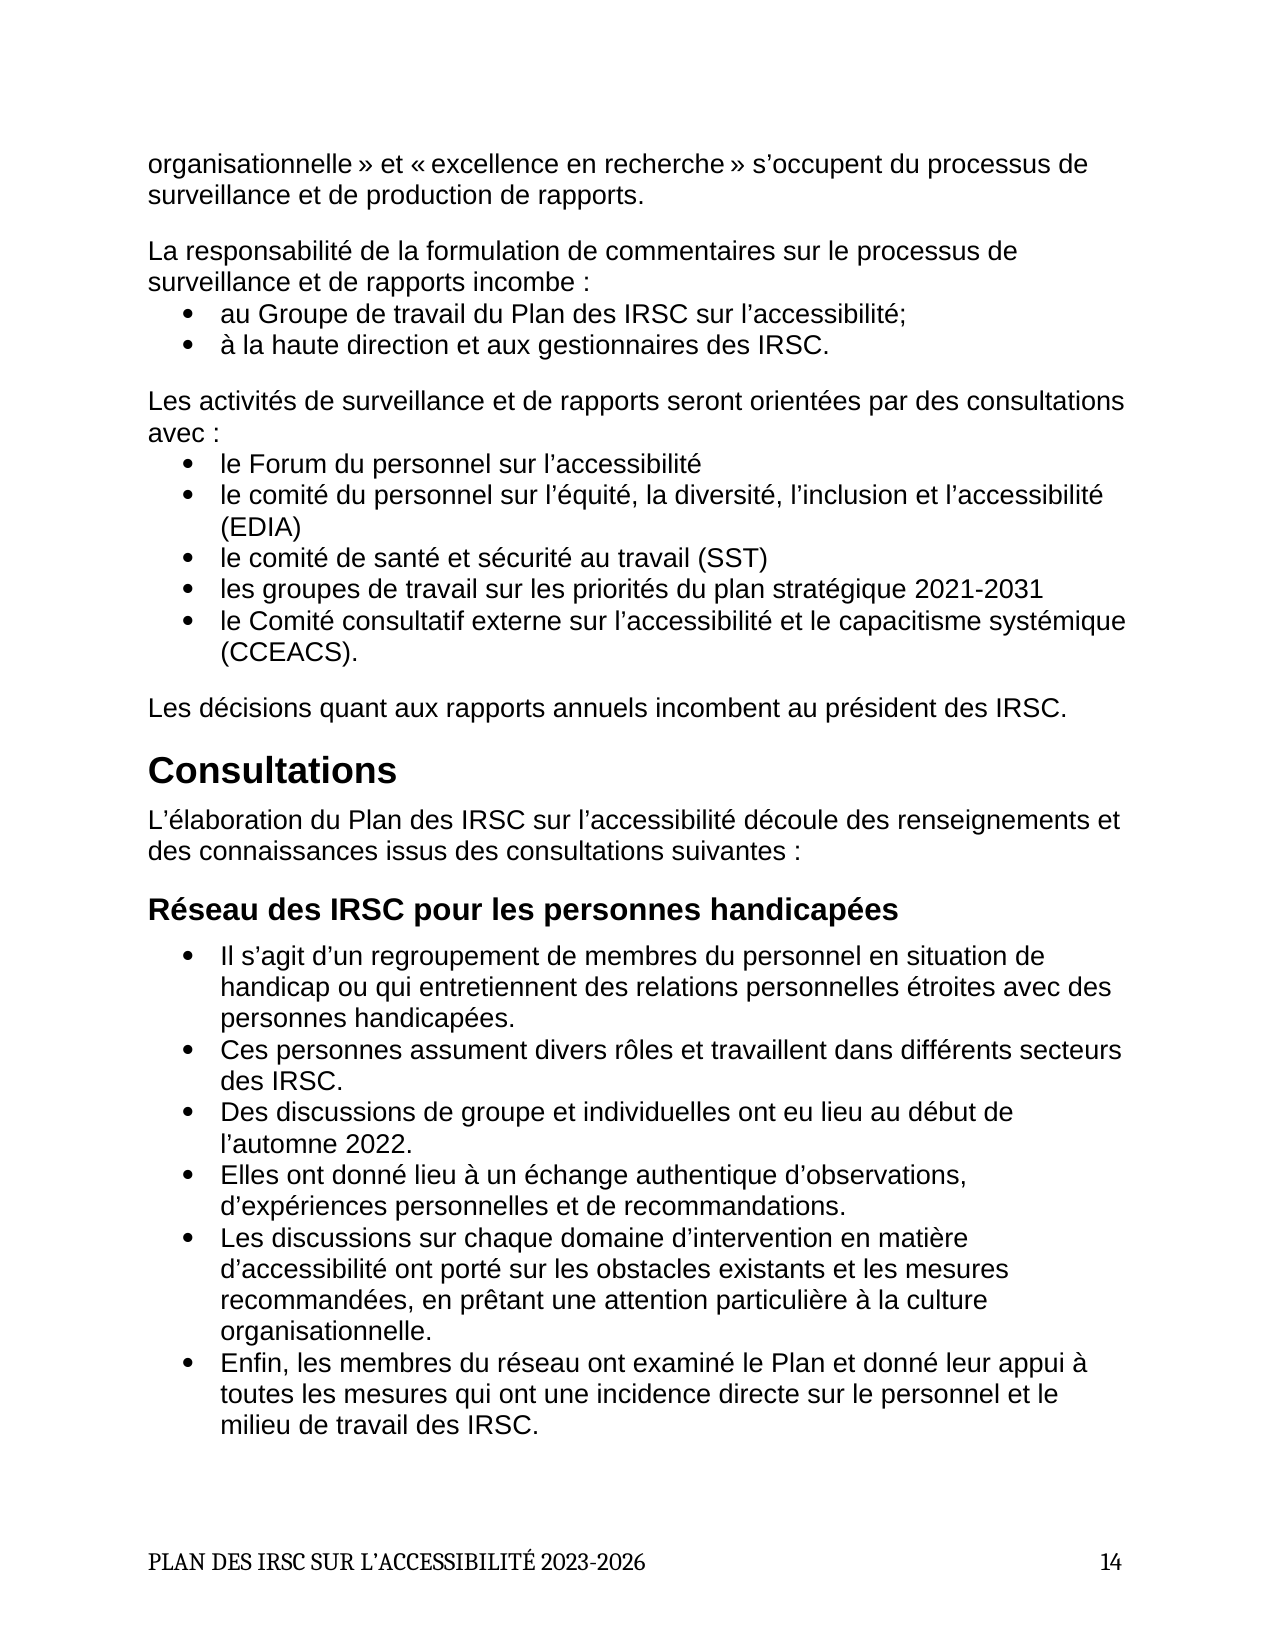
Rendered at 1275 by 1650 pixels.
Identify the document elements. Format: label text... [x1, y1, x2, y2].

subtitle La responsabilité de la formulation de commentaires sur le processus de surveillance et de rapports incombe : [148, 235, 1127, 298]
list Il s’agit d’un regroupement de membres du personnel en situation de handicap ou qui entretiennent des relations personnelles étroites avec des personnes handicapées. [183, 940, 1127, 1034]
list le Comité consultatif externe sur l’accessibilité et le capacitisme systémique (CCEACS). [183, 604, 1127, 667]
list Des discussions de groupe et individuelles ont eu lieu au début de l’automne 2022. [183, 1096, 1127, 1159]
list Ces personnes assument divers rôles et travaillent dans différents secteurs des IRSC. [183, 1034, 1127, 1096]
list au Groupe de travail du Plan des IRSC sur l’accessibilité; [183, 298, 1127, 329]
list le comité de santé et sécurité au travail (SST) [183, 542, 1127, 573]
list le comité du personnel sur l’équité, la diversité, l’inclusion et l’accessibilité (EDIA) [183, 479, 1127, 542]
subtitle Réseau des IRSC pour les personnes handicapées [148, 891, 1127, 927]
list Enfin, les membres du réseau ont examiné le Plan et donné leur appui à toutes les mesures qui ont une incidence directe sur le personnel et le milieu de travail des IRSC. [183, 1347, 1127, 1441]
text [148, 148, 1127, 210]
list Les discussions sur chaque domaine d’intervention en matière d’accessibilité ont porté sur les obstacles existants et les mesures recommandées, en prêtant une attention particulière à la culture organisationnelle. [183, 1222, 1127, 1347]
subtitle Consultations [148, 748, 1127, 791]
text L’élaboration du Plan des IRSC sur l’accessibilité découle des renseignements et des connaissances issus des consultations suivantes : [148, 804, 1127, 866]
list à la haute direction et aux gestionnaires des IRSC. [183, 329, 1127, 360]
list Elles ont donné lieu à un échange authentique d’observations, d’expériences personnelles et de recommandations. [183, 1159, 1127, 1222]
list le Forum du personnel sur l’accessibilité [183, 448, 1127, 479]
list les groupes de travail sur les priorités du plan stratégique 2021-2031 [183, 573, 1127, 604]
subtitle Les activités de surveillance et de rapports seront orientées par des consultations avec : [148, 385, 1127, 448]
text Les décisions quant aux rapports annuels incombent au président des IRSC. [148, 692, 1127, 723]
